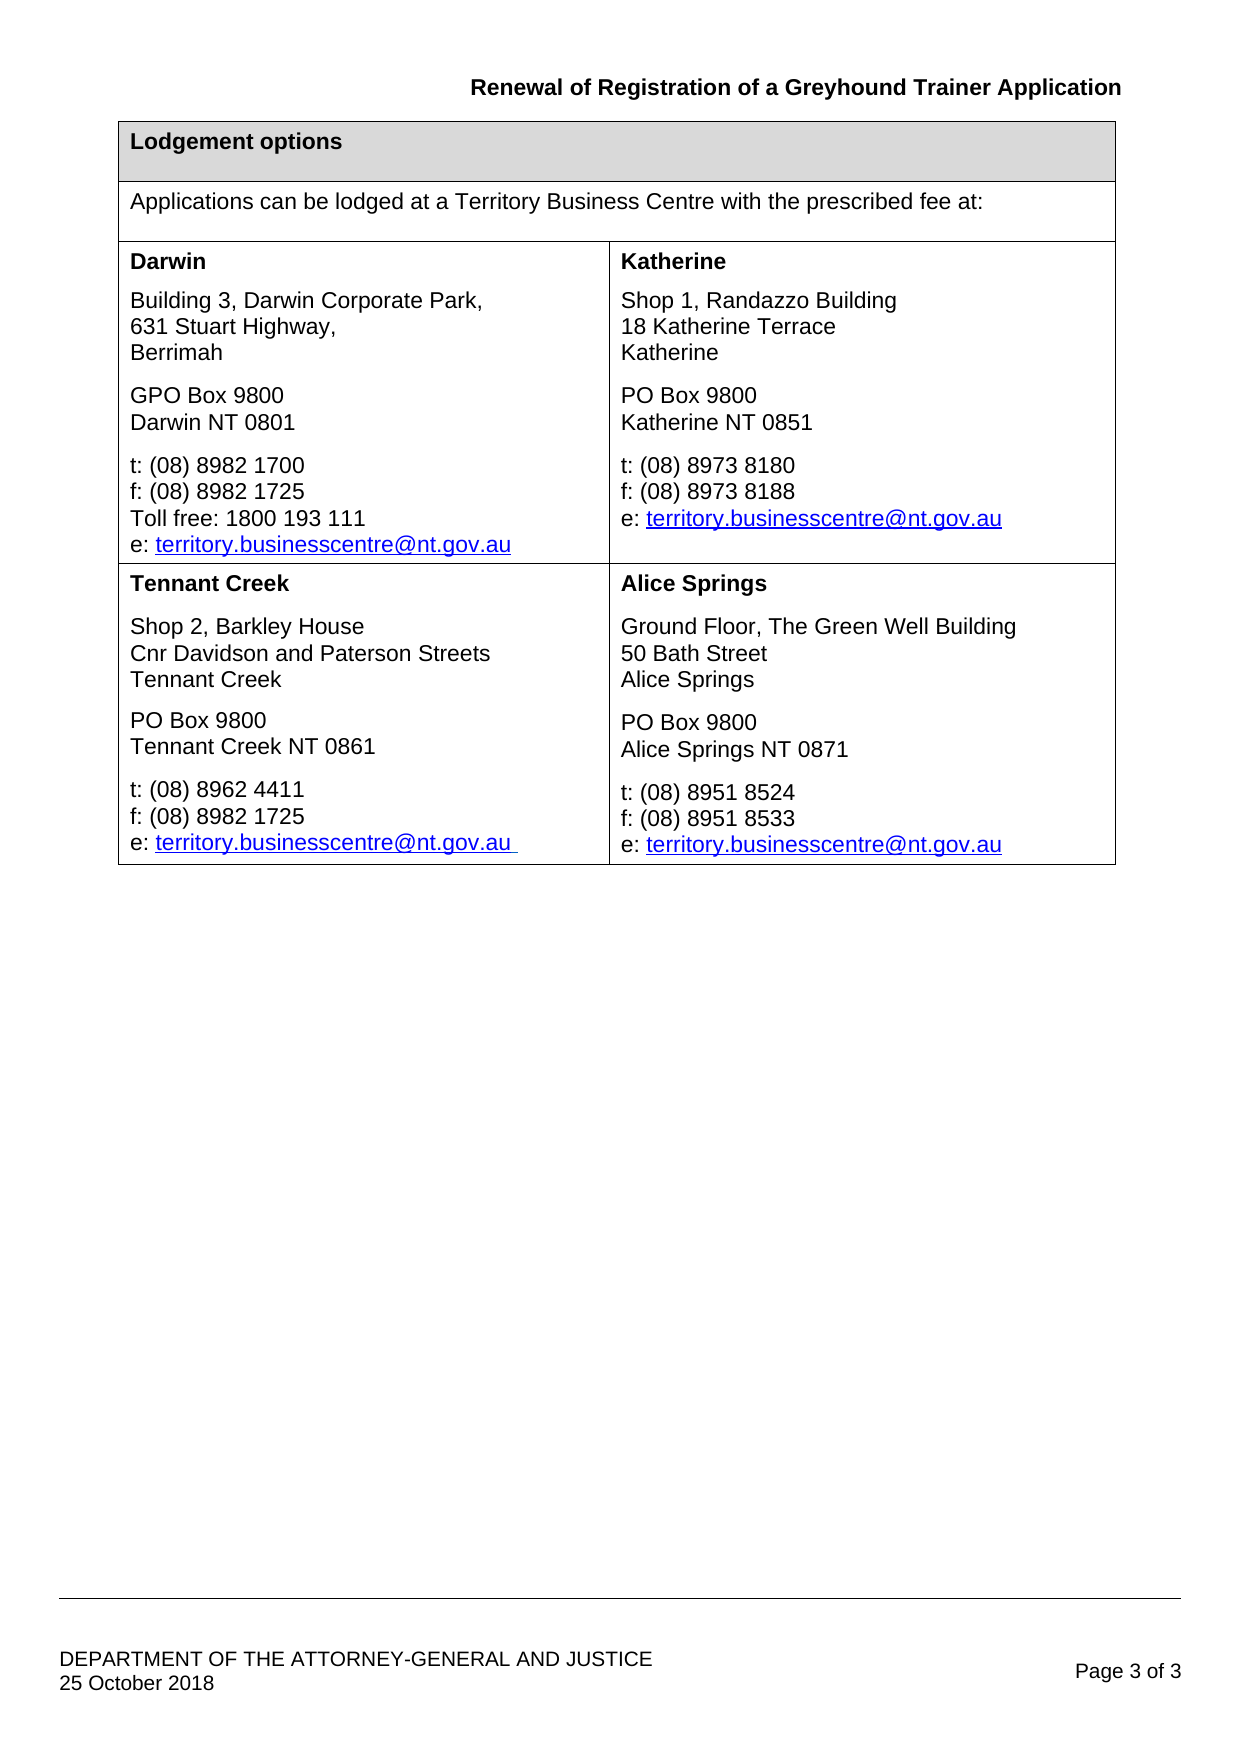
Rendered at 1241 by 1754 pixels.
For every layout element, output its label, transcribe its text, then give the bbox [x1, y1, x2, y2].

table_cell Darwin Building 3, Darwin Corporate Park, 631 Stuart Highway, Berrimah GPO Box 9800 Darwin NT 0801 t: (08) 8982 1700 f: (08) 8982 1725 Toll free: 1800 193 111 e: territory.businesscentre@nt.gov.au [119, 242, 609, 563]
table_cell Applications can be lodged at a Territory Business Centre with the prescribed fee at: [119, 182, 1115, 241]
table_cell Katherine Shop 1, Randazzo Building 18 Katherine Terrace Katherine PO Box 9800 Katherine NT 0851 t: (08) 8973 8180 f: (08) 8973 8188 e: territory.businesscentre@nt.gov.au [610, 242, 1115, 563]
table_cell Tennant Creek Shop 2, Barkley House Cnr Davidson and Paterson Streets Tennant Creek PO Box 9800 Tennant Creek NT 0861 t: (08) 8962 4411 f: (08) 8982 1725 e: territory.businesscentre@nt.gov.au [119, 564, 609, 864]
table_cell Alice Springs Ground Floor, The Green Well Building 50 Bath Street Alice Springs PO Box 9800 Alice Springs NT 0871 t: (08) 8951 8524 f: (08) 8951 8533 e: territory.businesscentre@nt.gov.au [610, 564, 1115, 864]
table_cell Lodgement options [119, 122, 1115, 181]
